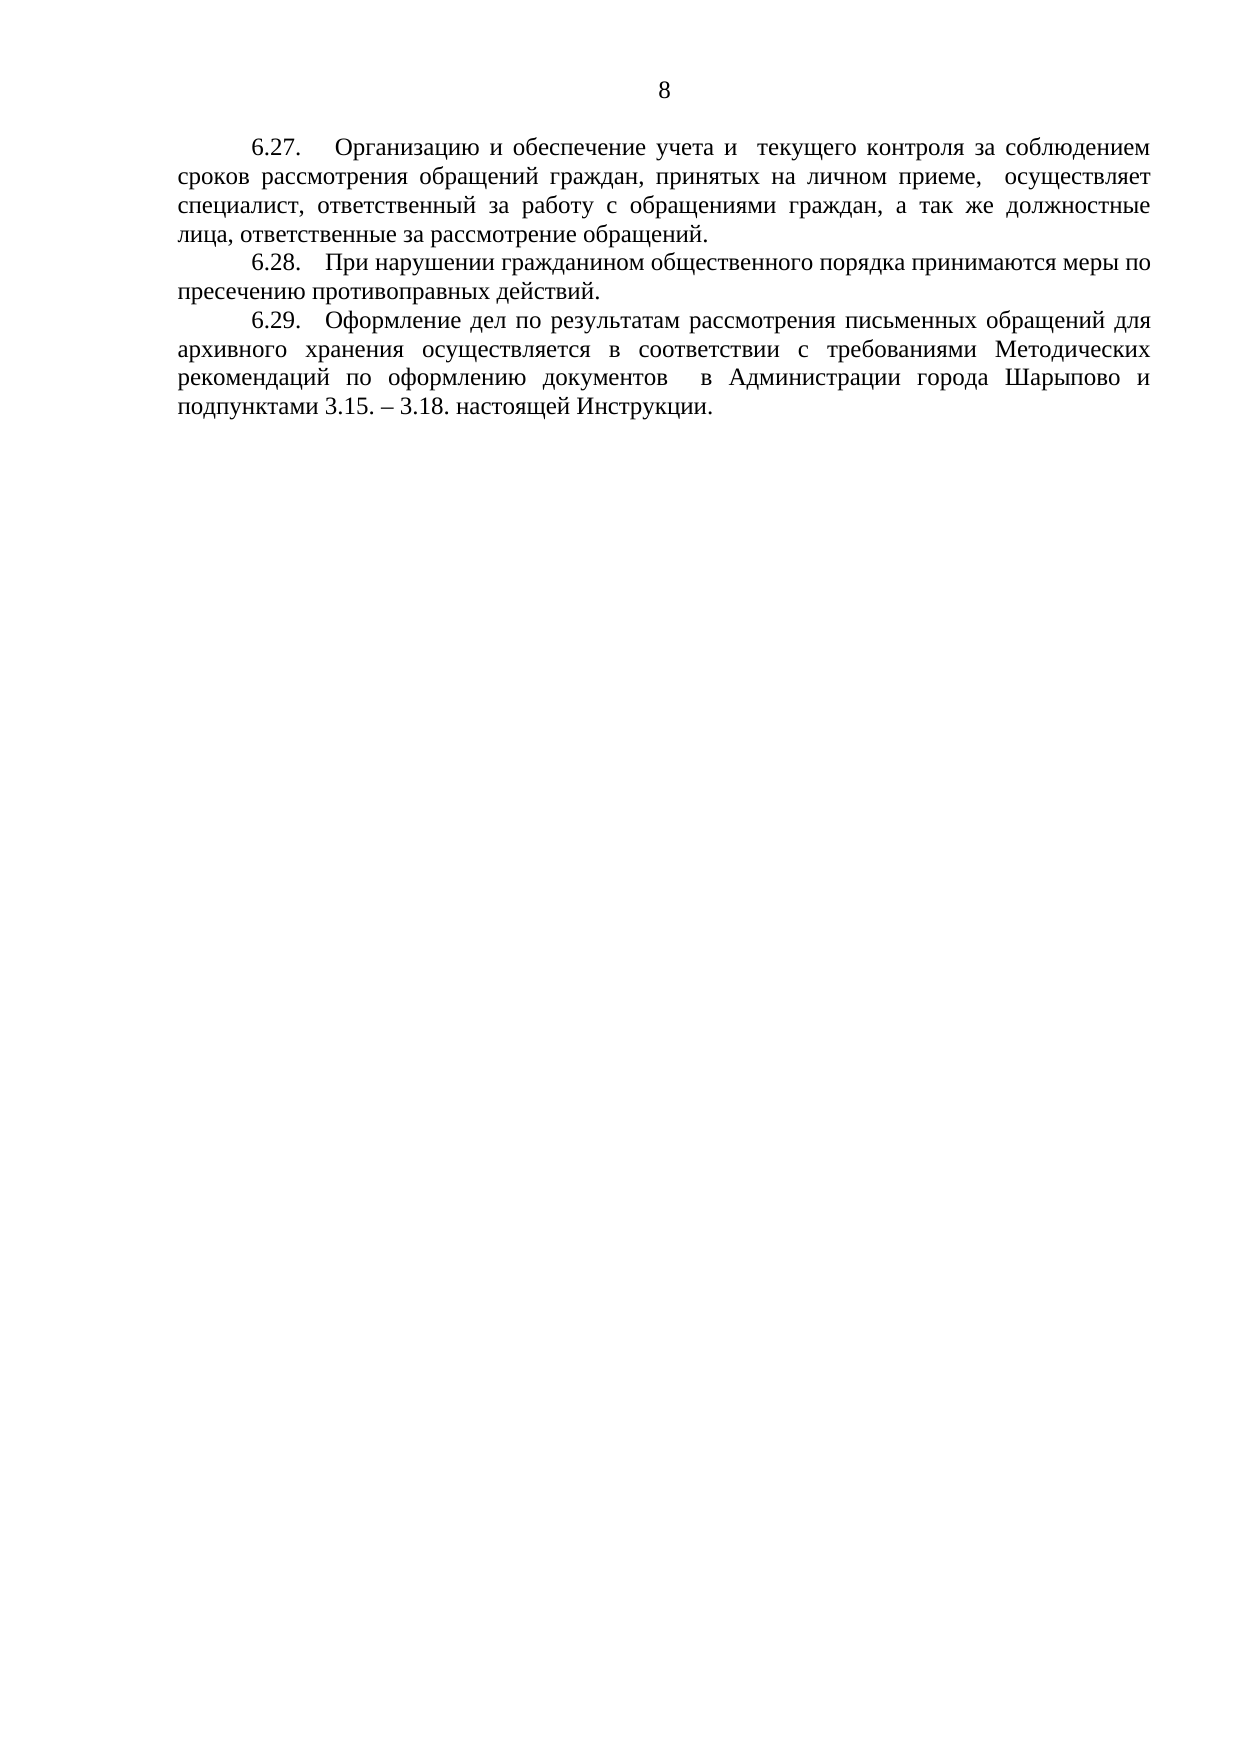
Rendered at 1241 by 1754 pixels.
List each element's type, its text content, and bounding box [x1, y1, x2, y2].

list Оформление дел по результатам рассмотрения письменных обращений для архивного хранения осуществляется в соответствии с требованиями Методических рекомендаций по оформлению документов в Администрации города Шарыпово и подпунктами 3.15. – 3.18. настоящей Инструкции. [177, 305, 1152, 420]
list Организацию и обеспечение учета и текущего контроля за соблюдением сроков рассмотрения обращений граждан, принятых на личном приеме, осуществляет специалист, ответственный за работу с обращениями граждан, а так же должностные лица, ответственные за рассмотрение обращений. [177, 132, 1152, 247]
list При нарушении гражданином общественного порядка принимаются меры по пресечению противоправных действий. [177, 247, 1152, 305]
